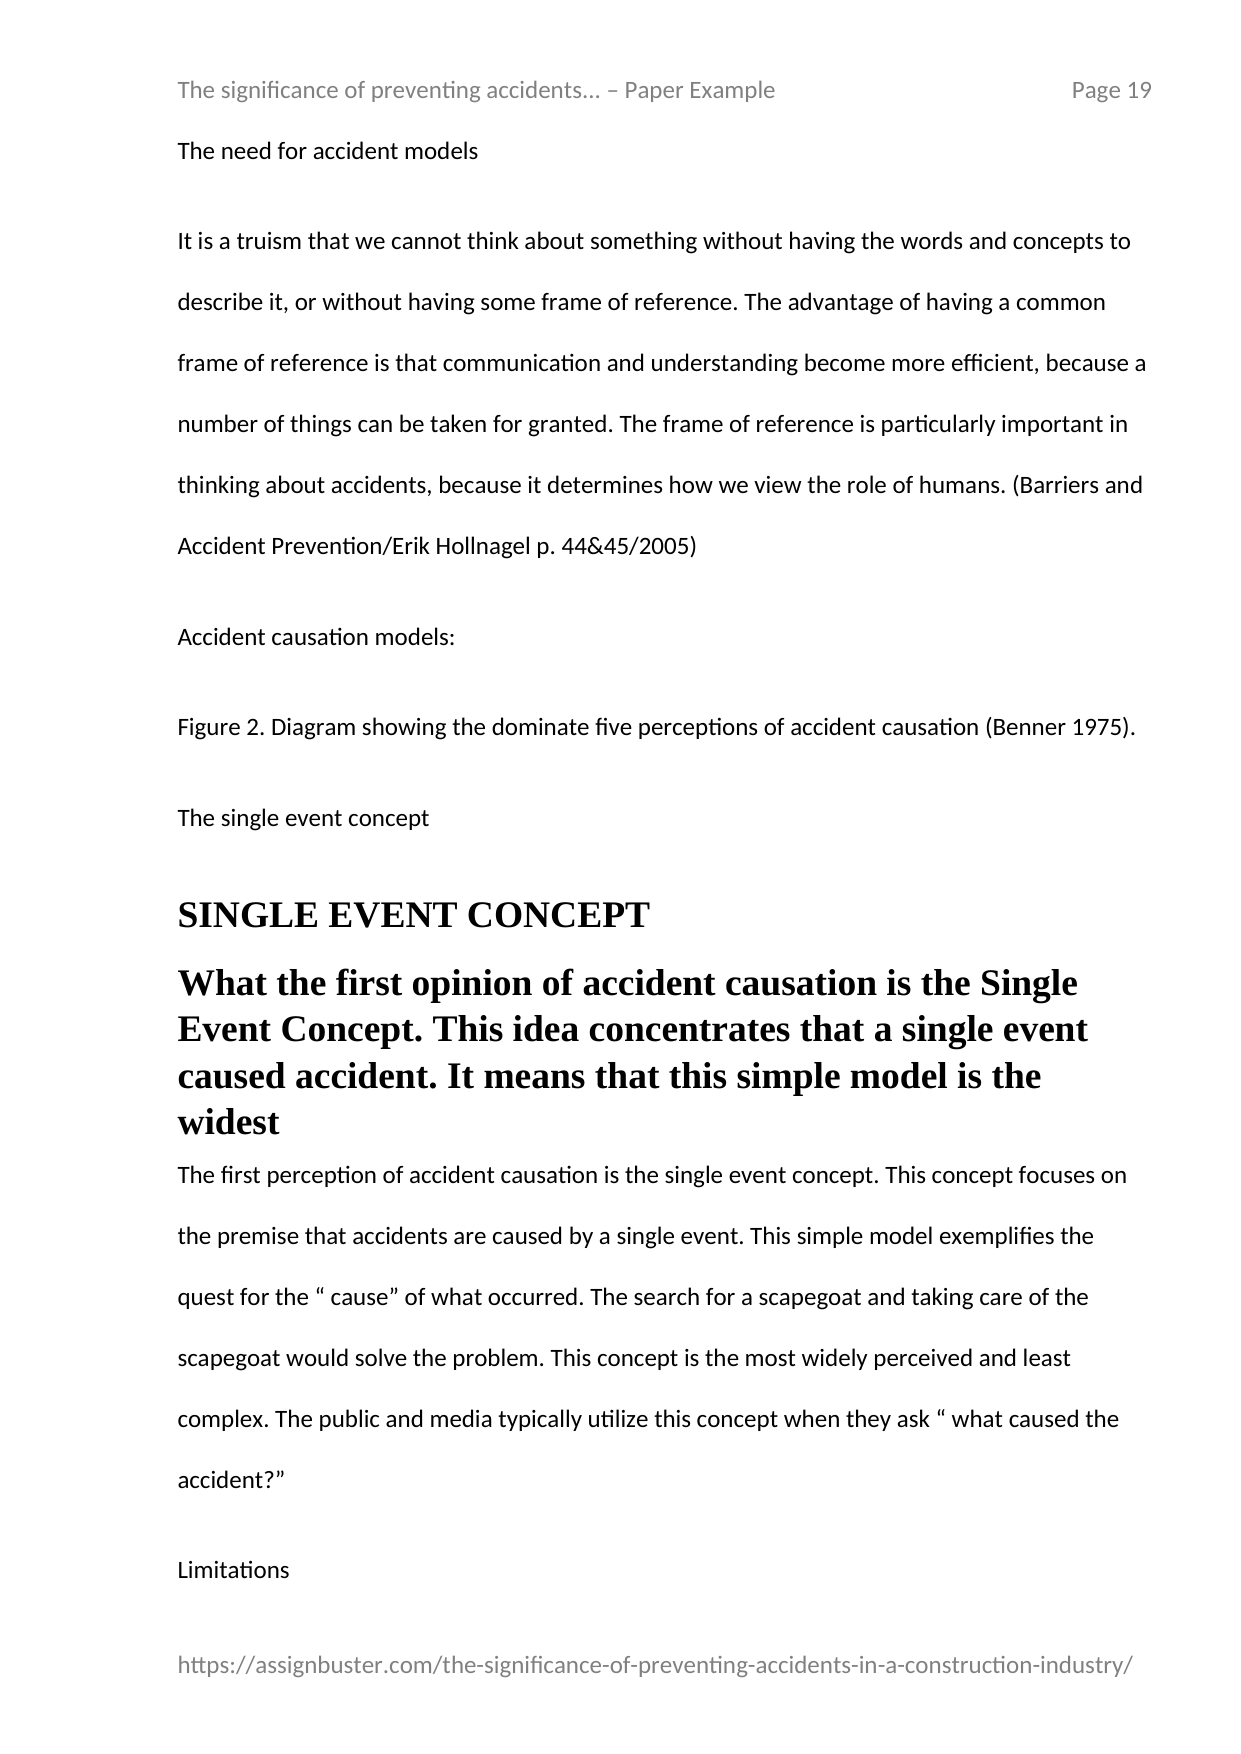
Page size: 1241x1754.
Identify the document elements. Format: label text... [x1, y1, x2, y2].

subtitle SINGLE EVENT CONCEPT [177, 893, 1152, 936]
subtitle What the first opinion of accident causation is the Single Event Concept. This idea concentrates that a single event caused accident. It means that this simple model is the widest [177, 960, 1152, 1143]
text Figure 2. Diagram showing the dominate five perceptions of accident causation (Benner 1975). [177, 712, 1152, 742]
text Accident causation models: [177, 621, 1152, 652]
text The first perception of accident causation is the single event concept. This concept focuses on the premise that accidents are caused by a single event. This simple model exemplifies the quest for the “ cause” of what occurred. The search for a scapegoat and taking care of the scapegoat would solve the problem. This concept is the most widely perceived and least complex. The public and media typically utilize this concept when they ask “ what caused the accident?” [177, 1159, 1152, 1494]
text The need for accident models [177, 135, 1152, 165]
text It is a truism that we cannot think about something without having the words and concepts to describe it, or without having some frame of reference. The advantage of having a common frame of reference is that communication and understanding become more efficient, because a number of things can be taken for granted. The frame of reference is particularly important in thinking about accidents, because it determines how we view the role of humans. (Barriers and Accident Prevention/Erik Hollnagel p. 44&45/2005) [177, 225, 1152, 561]
text The single event concept [177, 802, 1152, 833]
text Limitations [177, 1554, 1152, 1585]
